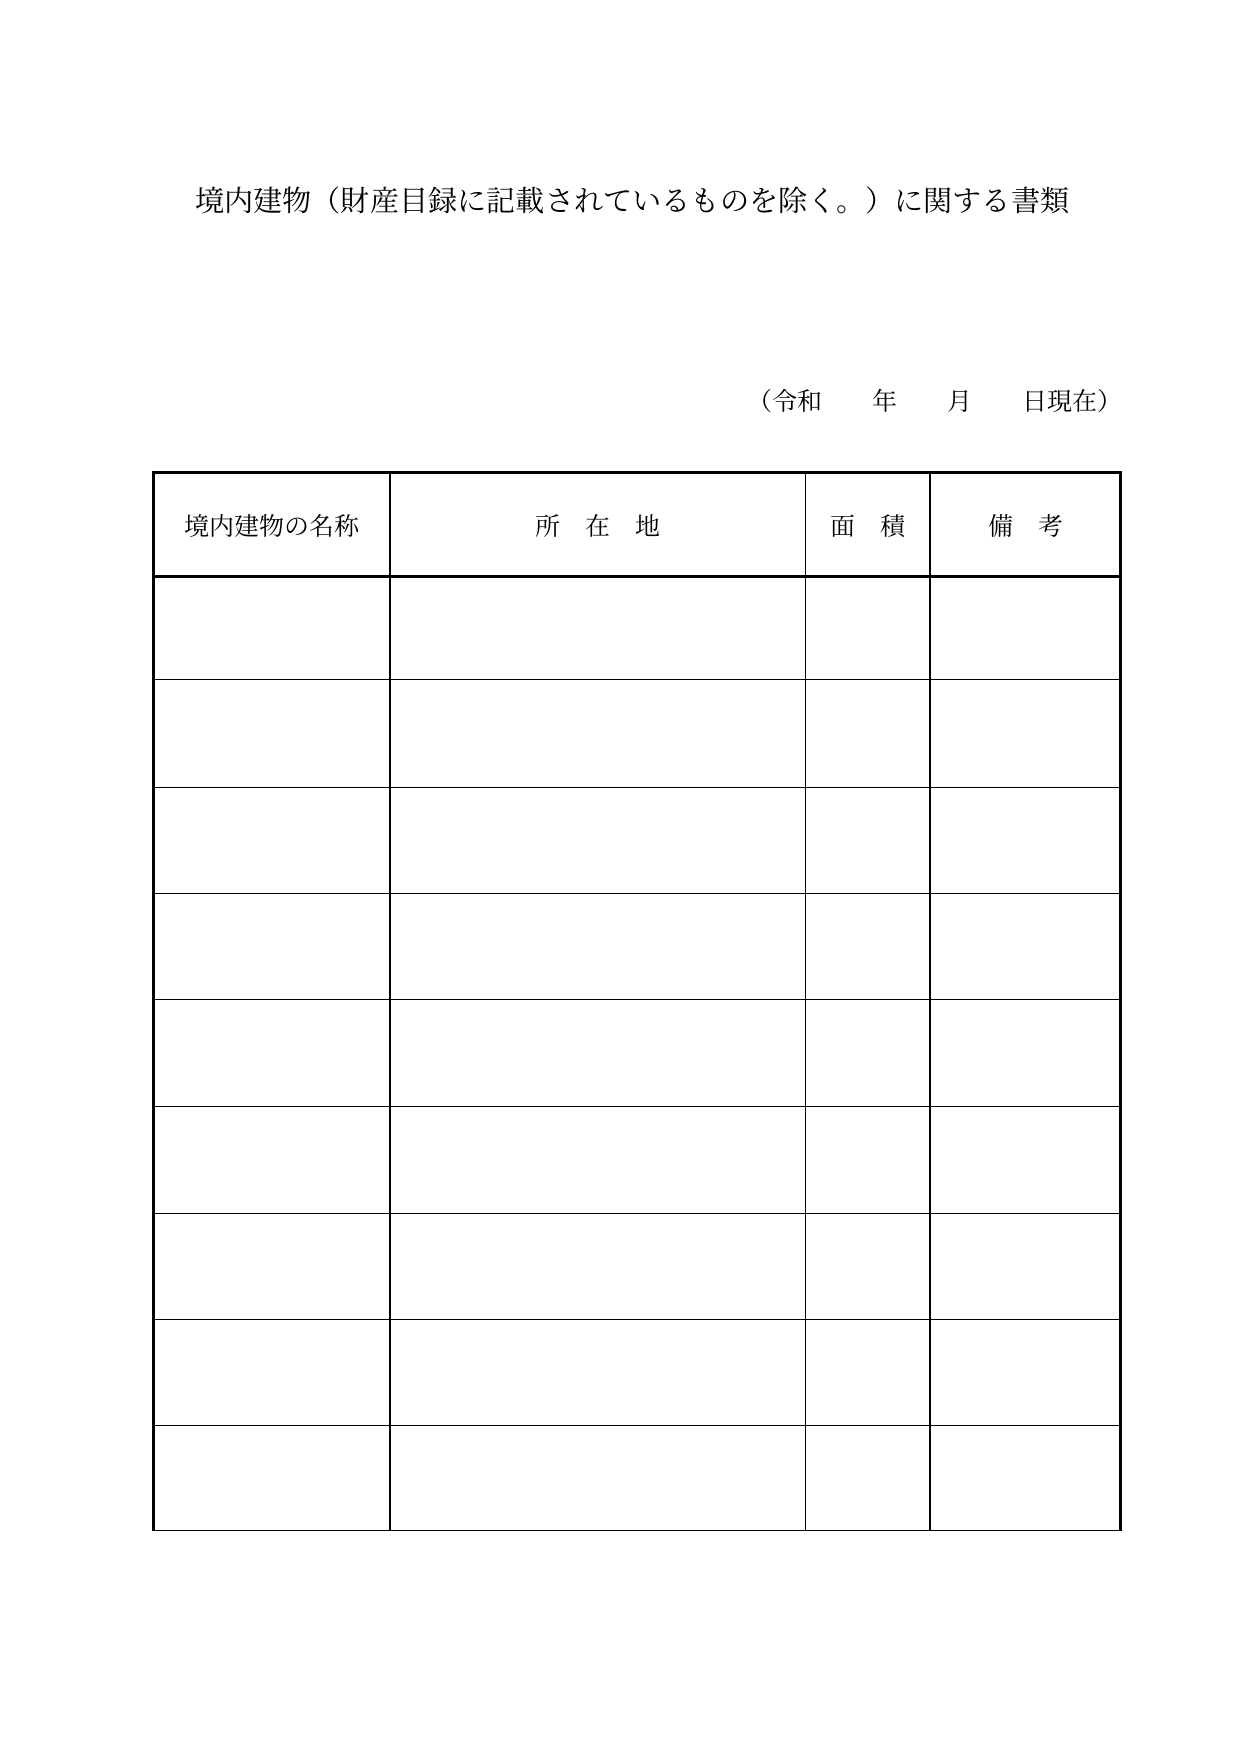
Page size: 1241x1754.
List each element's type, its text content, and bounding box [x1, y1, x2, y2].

text （令和 年 月 日現在） [142, 363, 1122, 435]
table_cell [806, 578, 929, 679]
table_cell [155, 1320, 389, 1425]
table_cell [391, 578, 805, 679]
table_cell [931, 1320, 1119, 1425]
table_cell [806, 1214, 929, 1319]
table_cell [391, 1000, 805, 1106]
table_cell [931, 1426, 1119, 1529]
table_cell [391, 788, 805, 892]
table_cell [931, 578, 1119, 679]
table_cell [806, 894, 929, 999]
table_cell [931, 680, 1119, 787]
table_cell [806, 1320, 929, 1425]
table_cell [155, 788, 389, 892]
table_cell [391, 680, 805, 787]
table_cell [155, 1426, 389, 1529]
table_cell [391, 1320, 805, 1425]
table_cell [391, 1214, 805, 1319]
table_cell [931, 1214, 1119, 1319]
text 境内建物（財産目録に記載されているものを除く。）に関する書類 [142, 178, 1122, 220]
table_cell [391, 1107, 805, 1212]
table_cell [155, 1107, 389, 1212]
table_cell [931, 894, 1119, 999]
table_cell [155, 1000, 389, 1106]
table_cell [806, 1426, 929, 1529]
table_cell [155, 1214, 389, 1319]
table_header 所 在 地 [391, 474, 805, 575]
table_cell [155, 578, 389, 679]
table_cell [931, 788, 1119, 892]
table_header 備 考 [931, 474, 1119, 575]
table_cell [391, 894, 805, 999]
table_cell [391, 1426, 805, 1529]
table_cell [931, 1000, 1119, 1106]
table_header 面 積 [806, 474, 929, 575]
table_cell [806, 1107, 929, 1212]
table_cell [155, 680, 389, 787]
table_header 境内建物の名称 [155, 474, 389, 575]
table_cell [806, 788, 929, 892]
table_cell [155, 894, 389, 999]
table_cell [806, 680, 929, 787]
table_cell [931, 1107, 1119, 1212]
table_cell [806, 1000, 929, 1106]
